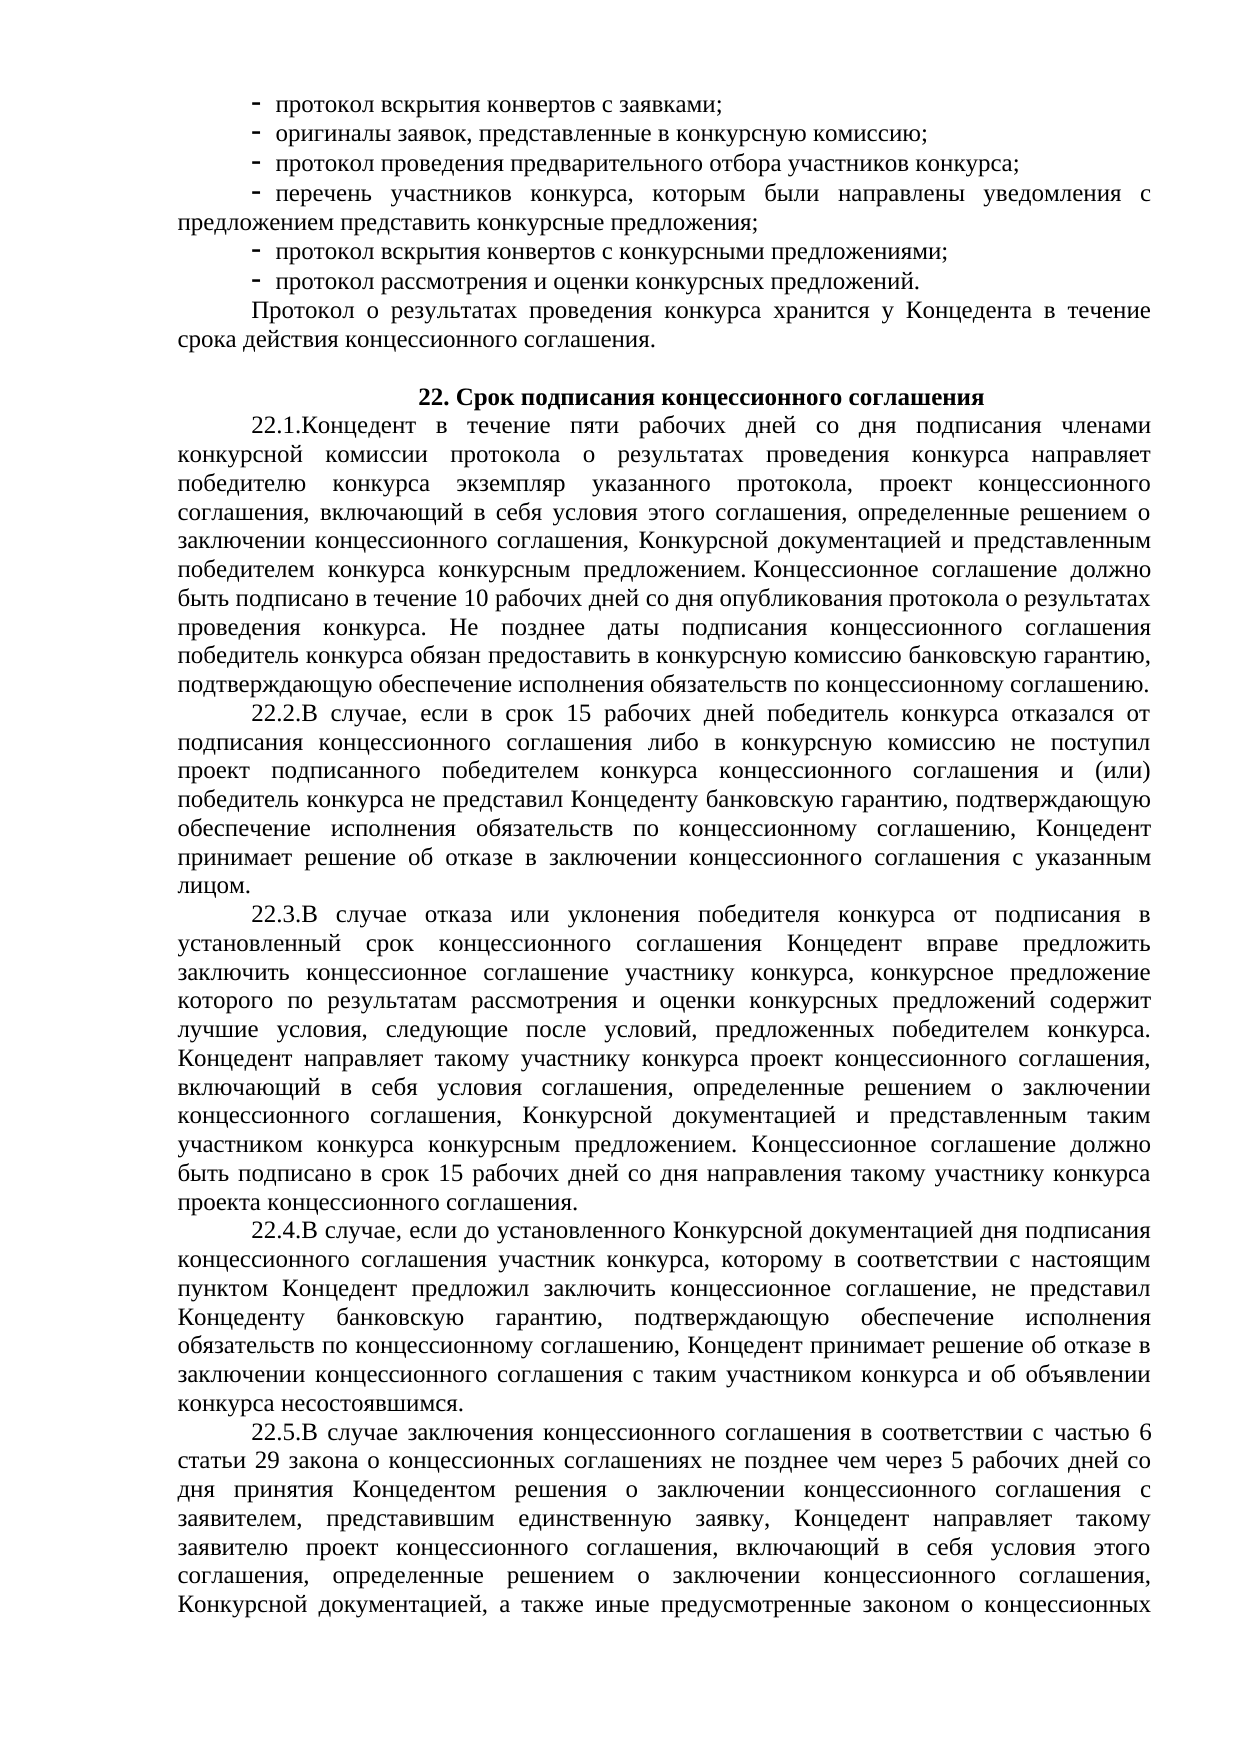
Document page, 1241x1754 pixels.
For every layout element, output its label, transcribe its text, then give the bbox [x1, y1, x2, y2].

text 22.3.В случае отказа или уклонения победителя конкурса от подписания в установленный срок концессионного соглашения Концедент вправе предложить заключить концессионное соглашение участнику конкурса, конкурсное предложение которого по результатам рассмотрения и оценки конкурсных предложений содержит лучшие условия, следующие после условий, предложенных победителем конкурса. Концедент направляет такому участнику конкурса проект концессионного соглашения, включающий в себя условия соглашения, определенные решением о заключении концессионного соглашения, Конкурсной документацией и представленным таким участником конкурса конкурсным предложением. Концессионное соглашение должно быть подписано в срок 15 рабочих дней со дня направления такому участнику конкурса проекта концессионного соглашения. [177, 899, 1152, 1216]
text Протокол о результатах проведения конкурса хранится у Концедента в течение срока действия концессионного соглашения. [177, 296, 1152, 353]
list протокол проведения предварительного отбора участников конкурса; [177, 148, 1152, 178]
list протокол рассмотрения и оценки конкурсных предложений. [177, 266, 1152, 296]
text 22. Срок подписания концессионного соглашения [177, 382, 1152, 411]
list протокол вскрытия конвертов с конкурсными предложениями; [177, 236, 1152, 266]
list оригиналы заявок, представленные в конкурсную комиссию; [177, 118, 1152, 148]
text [177, 1417, 1152, 1618]
text 22.1.Концедент в течение пяти рабочих дней со дня подписания членами конкурсной комиссии протокола о результатах проведения конкурса направляет победителю конкурса экземпляр указанного протокола, проект концессионного соглашения, включающий в себя условия этого соглашения, определенные решением о заключении концессионного соглашения, Конкурсной документацией и представленным победителем конкурса конкурсным предложением. Концессионное соглашение должно быть подписано в течение 10 рабочих дней со дня опубликования протокола о результатах проведения конкурса. Не позднее даты подписания концессионного соглашения победитель конкурса обязан предоставить в конкурсную комиссию банковскую гарантию, подтверждающую обеспечение исполнения обязательств по концессионному соглашению. [177, 411, 1152, 698]
text 22.4.В случае, если до установленного Конкурсной документацией дня подписания концессионного соглашения участник конкурса, которому в соответствии с настоящим пунктом Концедент предложил заключить концессионное соглашение, не представил Концеденту банковскую гарантию, подтверждающую обеспечение исполнения обязательств по концессионному соглашению, Концедент принимает решение об отказе в заключении концессионного соглашения с таким участником конкурса и об объявлении конкурса несостоявшимся. [177, 1216, 1152, 1417]
list перечень участников конкурса, которым были направлены уведомления с предложением представить конкурсные предложения; [177, 178, 1152, 236]
text 22.2.В случае, если в срок 15 рабочих дней победитель конкурса отказался от подписания концессионного соглашения либо в конкурсную комиссию не поступил проект подписанного победителем конкурса концессионного соглашения и (или) победитель конкурса не представил Концеденту банковскую гарантию, подтверждающую обеспечение исполнения обязательств по концессионному соглашению, Концедент принимает решение об отказе в заключении концессионного соглашения с указанным лицом. [177, 698, 1152, 899]
list протокол вскрытия конвертов с заявками; [177, 89, 1152, 118]
